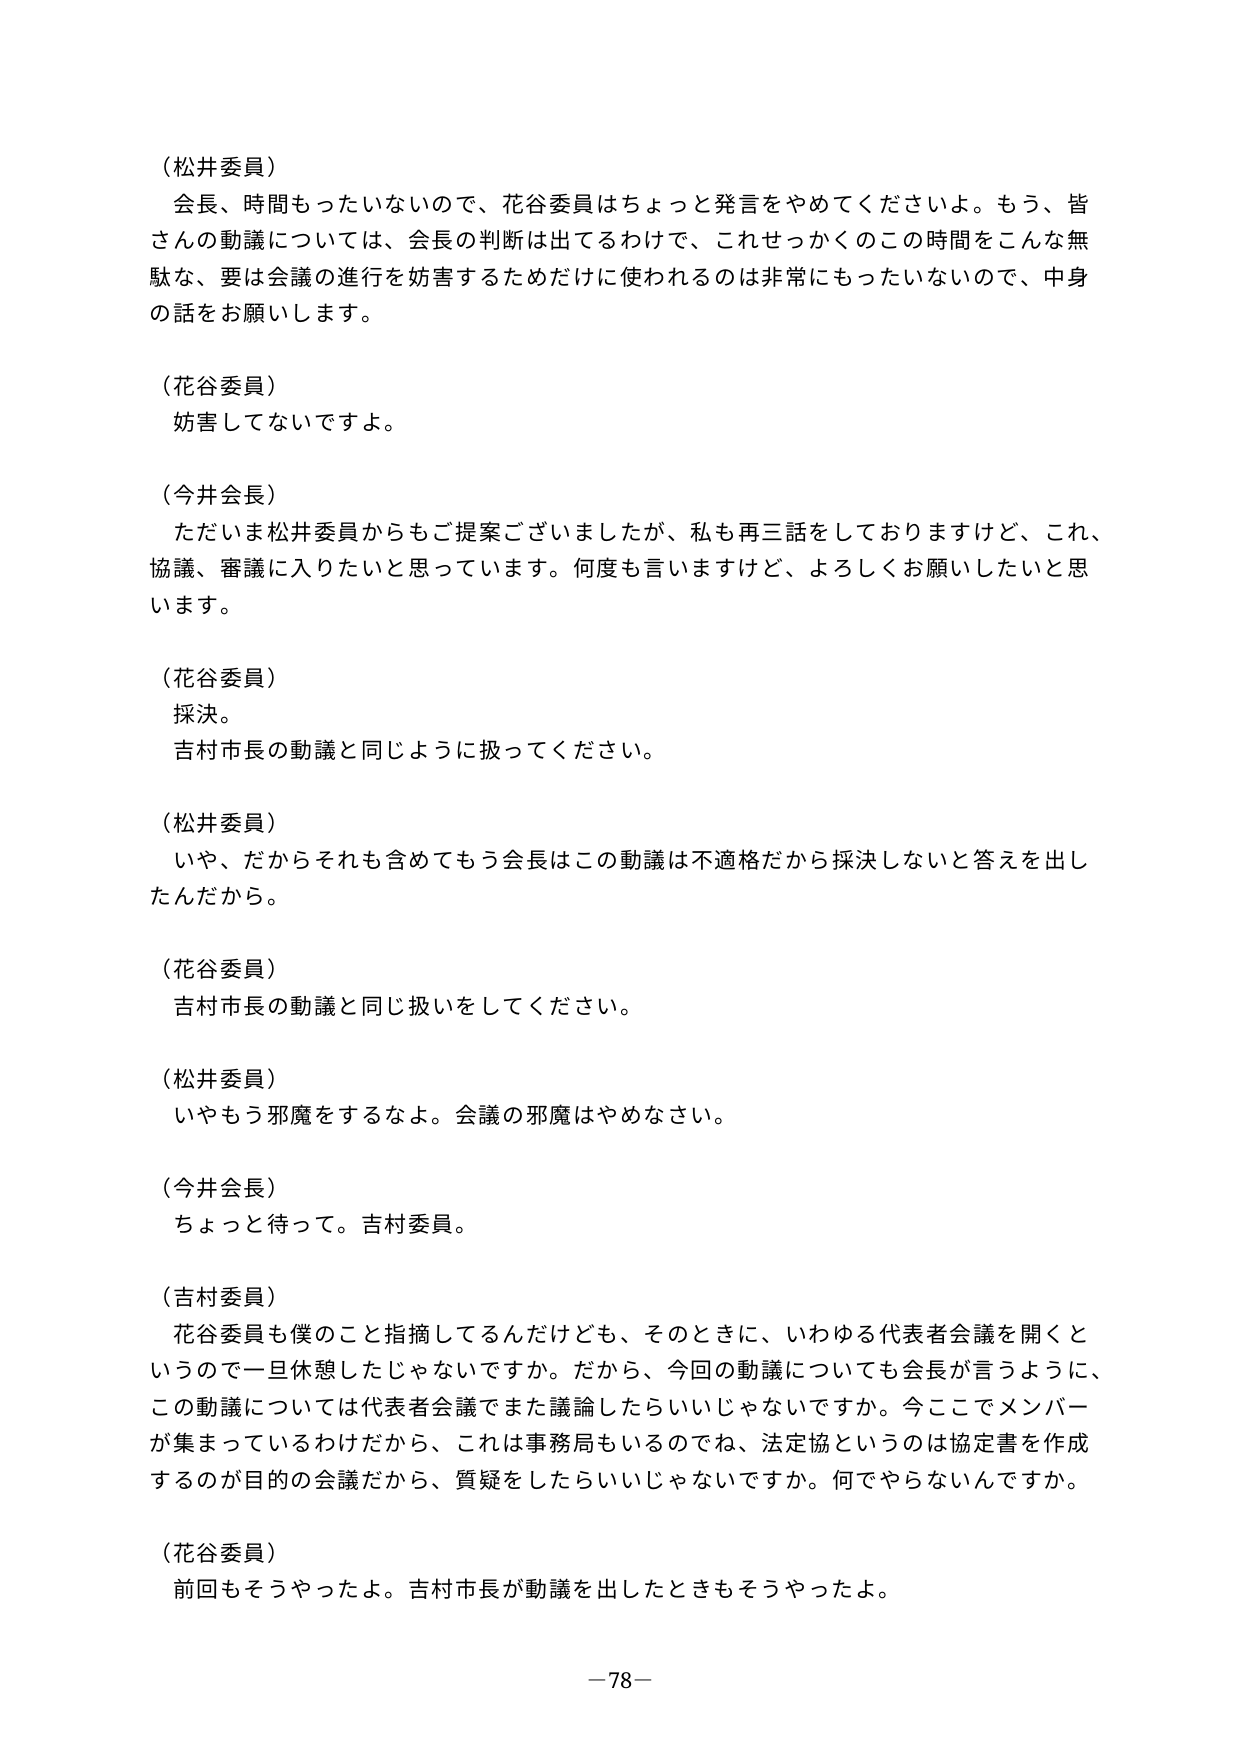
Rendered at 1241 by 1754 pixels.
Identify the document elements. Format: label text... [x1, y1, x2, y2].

text 妨害してないですよ。 [149, 403, 1091, 439]
text （花谷委員） [149, 1533, 1091, 1570]
text 採決。 [149, 695, 1091, 731]
text （花谷委員） [149, 658, 1091, 695]
text ただいま松井委員からもご提案ございましたが、私も再三話をしておりますけど、これ、協議、審議に入りたいと思っています。何度も言いますけど、よろしくお願いしたいと思います。 [149, 512, 1091, 622]
text （松井委員） [149, 148, 1091, 184]
text （今井会長） [149, 476, 1091, 512]
text 吉村市長の動議と同じ扱いをしてください。 [149, 986, 1091, 1023]
text ちょっと待って。吉村委員。 [149, 1205, 1091, 1242]
text いや、だからそれも含めてもう会長はこの動議は不適格だから採決しないと答えを出したんだから。 [149, 841, 1091, 913]
text 花谷委員も僕のこと指摘してるんだけども、そのときに、いわゆる代表者会議を開くというので一旦休憩したじゃないですか。だから、今回の動議についても会長が言うように、この動議については代表者会議でまた議論したらいいじゃないですか。今ここでメンバーが集まっているわけだから、これは事務局もいるのでね、法定協というのは協定書を作成するのが目的の会議だから、質疑をしたらいいじゃないですか。何でやらないんですか。 [149, 1314, 1091, 1497]
text （松井委員） [149, 804, 1091, 841]
text （花谷委員） [149, 367, 1091, 403]
text （松井委員） [149, 1059, 1091, 1096]
text いやもう邪魔をするなよ。会議の邪魔はやめなさい。 [149, 1096, 1091, 1132]
text （今井会長） [149, 1169, 1091, 1205]
text 前回もそうやったよ。吉村市長が動議を出したときもそうやったよ。 [149, 1570, 1091, 1606]
text 吉村市長の動議と同じように扱ってください。 [149, 731, 1091, 768]
text （吉村委員） [149, 1278, 1091, 1314]
text （花谷委員） [149, 950, 1091, 986]
text 会長、時間もったいないので、花谷委員はちょっと発言をやめてくださいよ。もう、皆さんの動議については、会長の判断は出てるわけで、これせっかくのこの時間をこんな無駄な、要は会議の進行を妨害するためだけに使われるのは非常にもったいないので、中身の話をお願いします。 [149, 184, 1091, 330]
